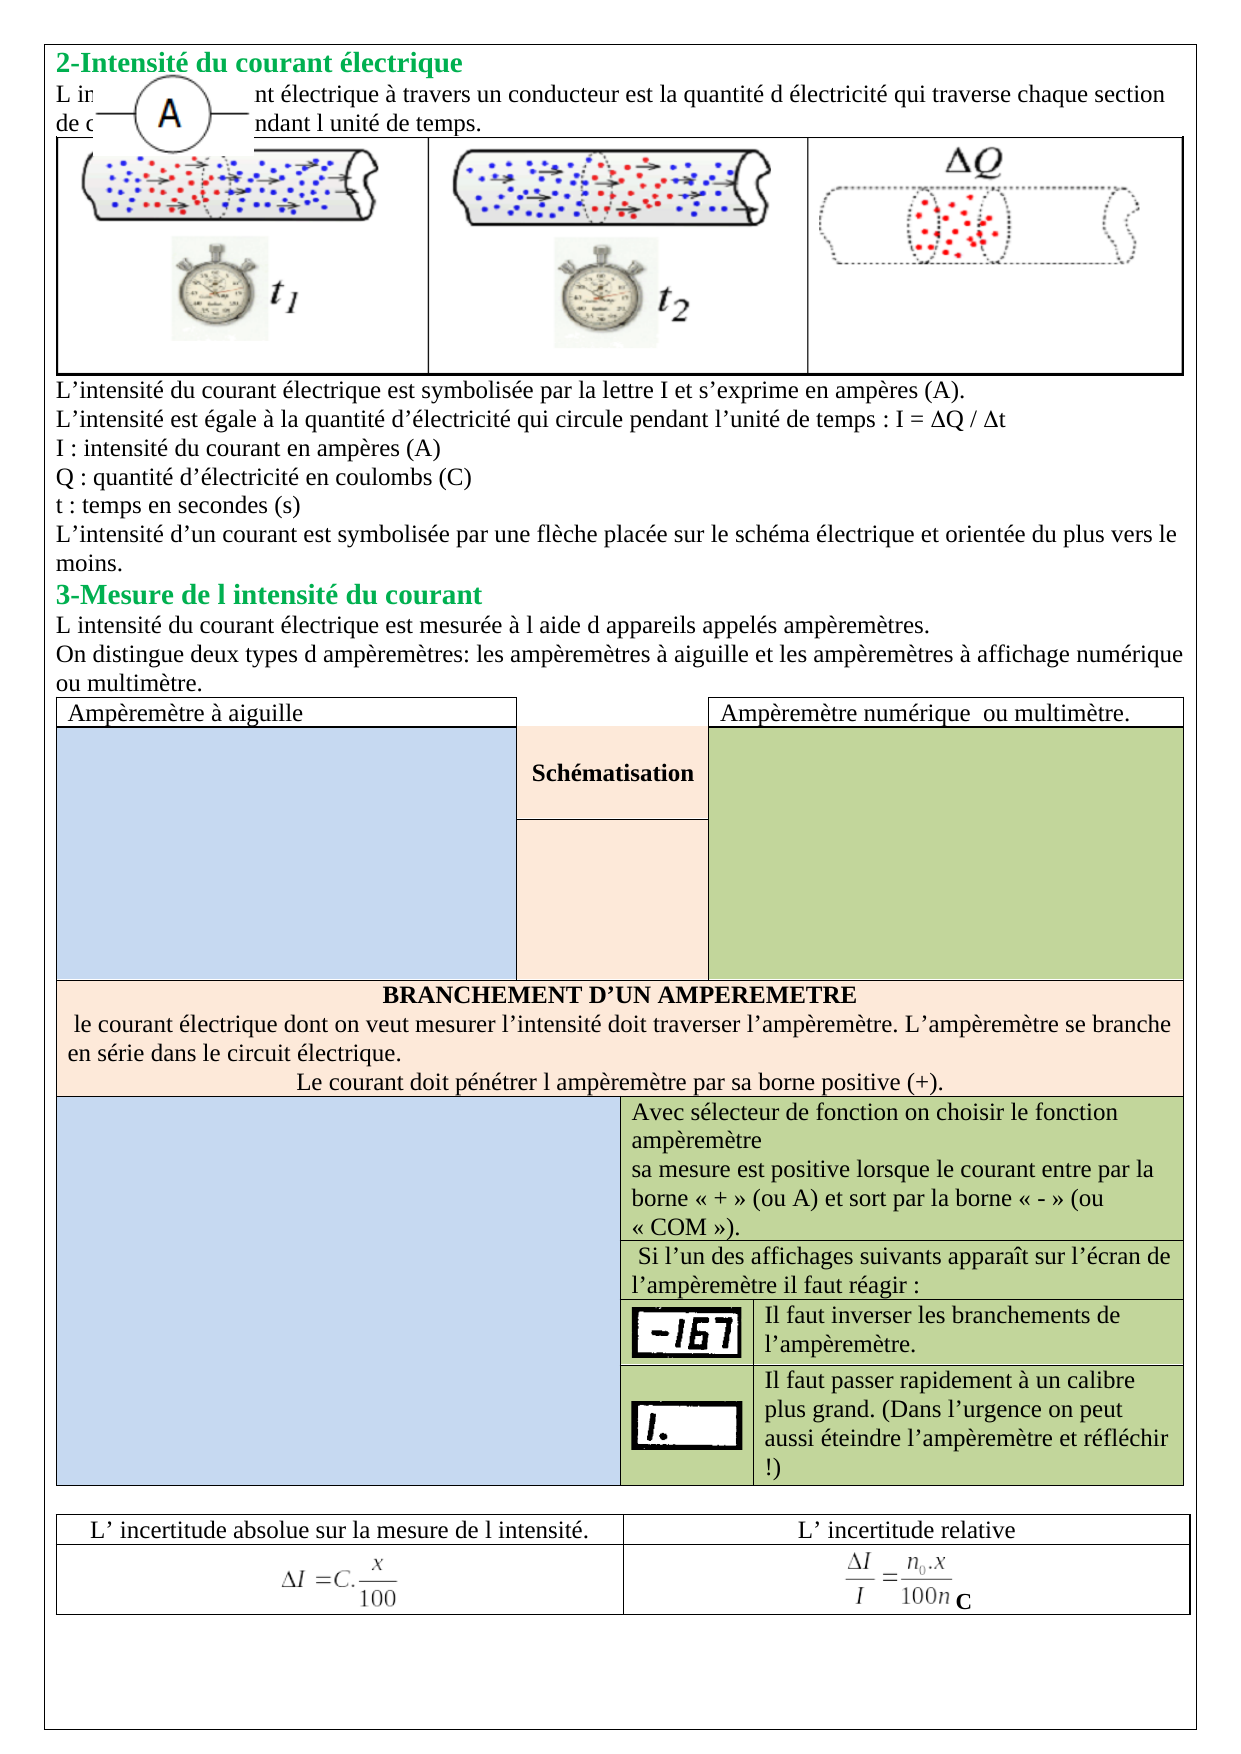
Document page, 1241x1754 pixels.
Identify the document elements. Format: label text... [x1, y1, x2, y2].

table_cell 2-Intensité du courant électrique L intensité du courant électrique à travers un conducteur est la quantité d électricité qui traverse chaque section de ce conducteur pendant l unité de temps. L’intensité du courant électrique est symbolisée par la lettre I et s’exprime en ampères (A). L’intensité est égale à la quantité d’électricité qui circule pendant l’unité de temps : I = Q / t I : intensité du courant en ampères (A) Q : quantité d’électricité en coulombs (C) t : temps en secondes (s) L’intensité d’un courant est symbolisée par une flèche placée sur le schéma électrique et orientée du plus vers le moins. 3-Mesure de l intensité du courant L intensité du courant électrique est mesurée à l aide d appareils appelés ampèremètres. On distingue deux types d ampèremètres: les ampèremètres à aiguille et les ampèremètres à affichage numérique ou multimètre. [45, 45, 1196, 1729]
picture [57, 72, 1182, 374]
picture [631, 1401, 743, 1450]
picture [631, 1307, 742, 1358]
